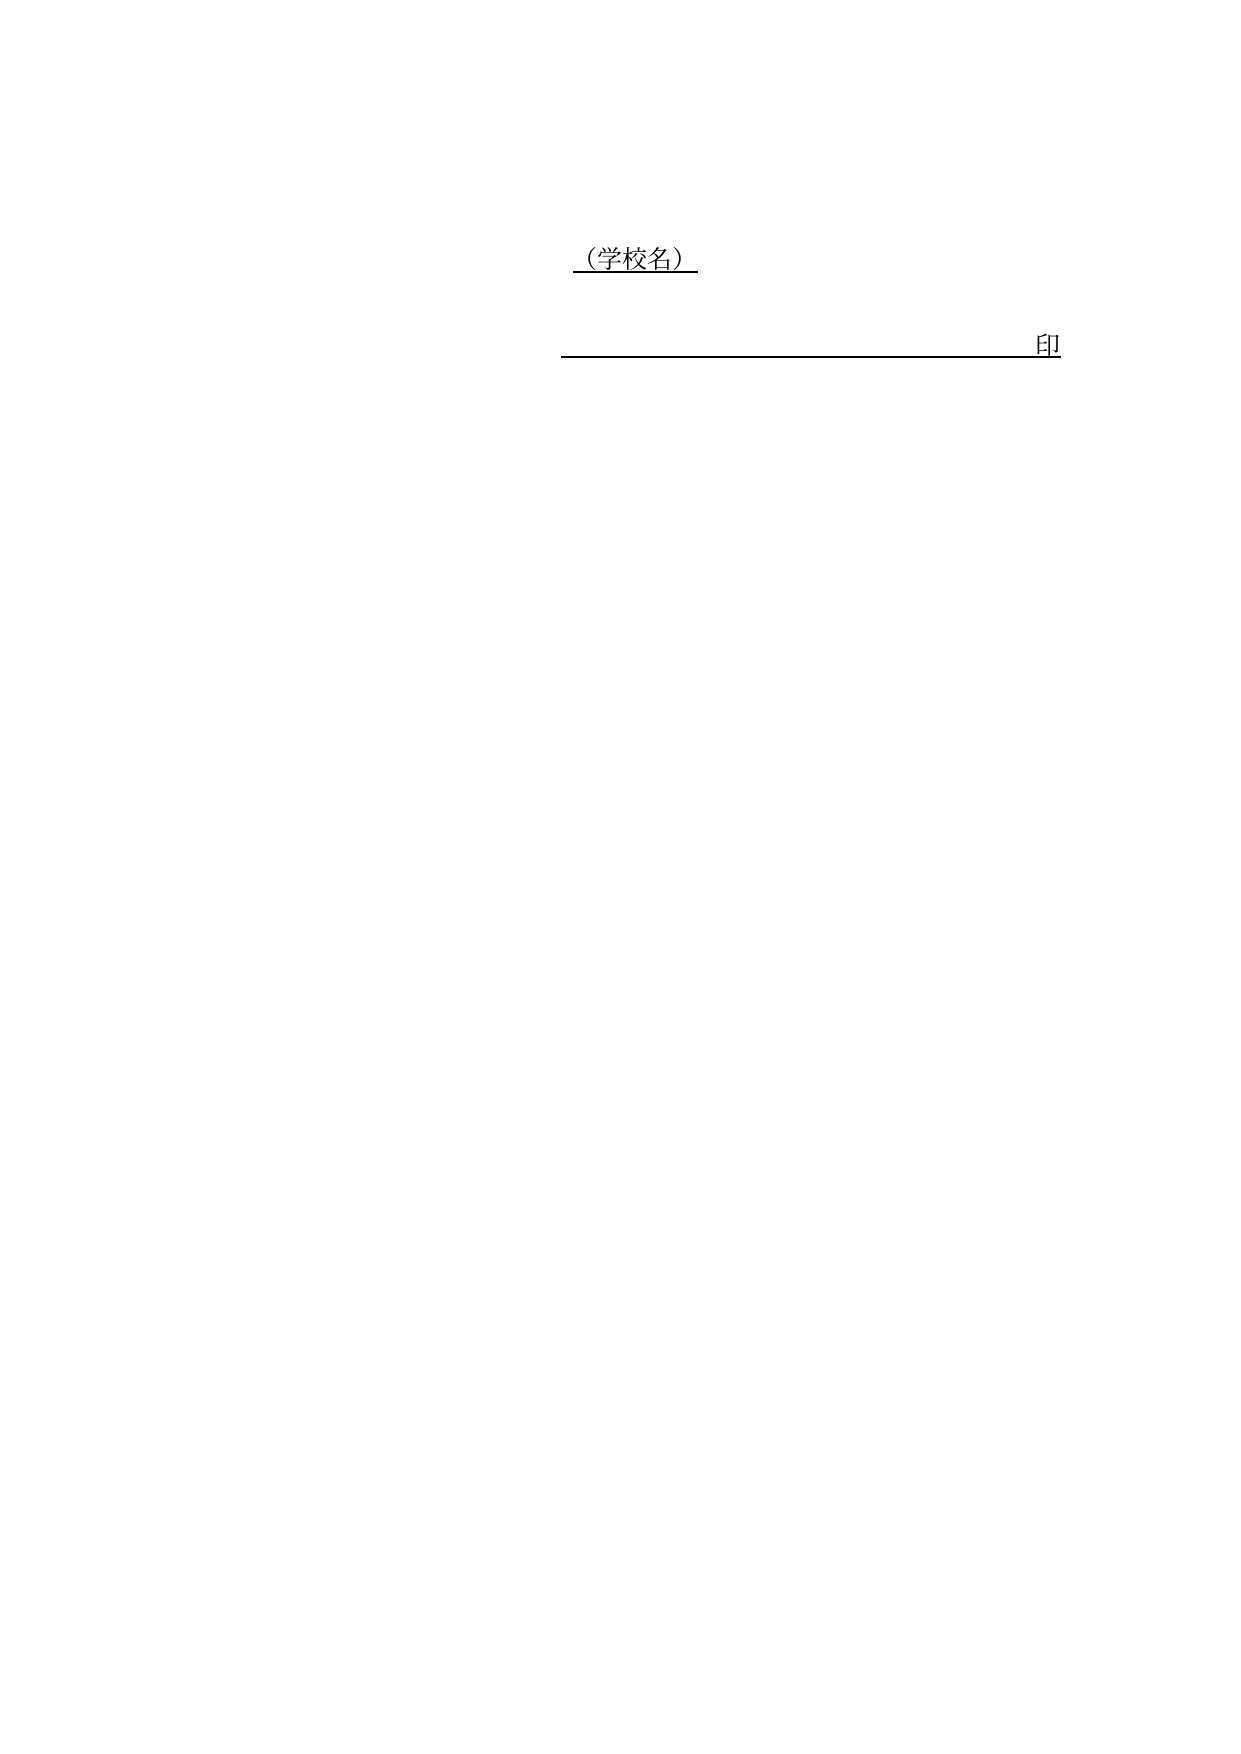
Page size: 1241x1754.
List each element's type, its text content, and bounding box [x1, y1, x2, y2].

text 印 [148, 325, 1092, 362]
text （学校名） [148, 239, 1092, 277]
